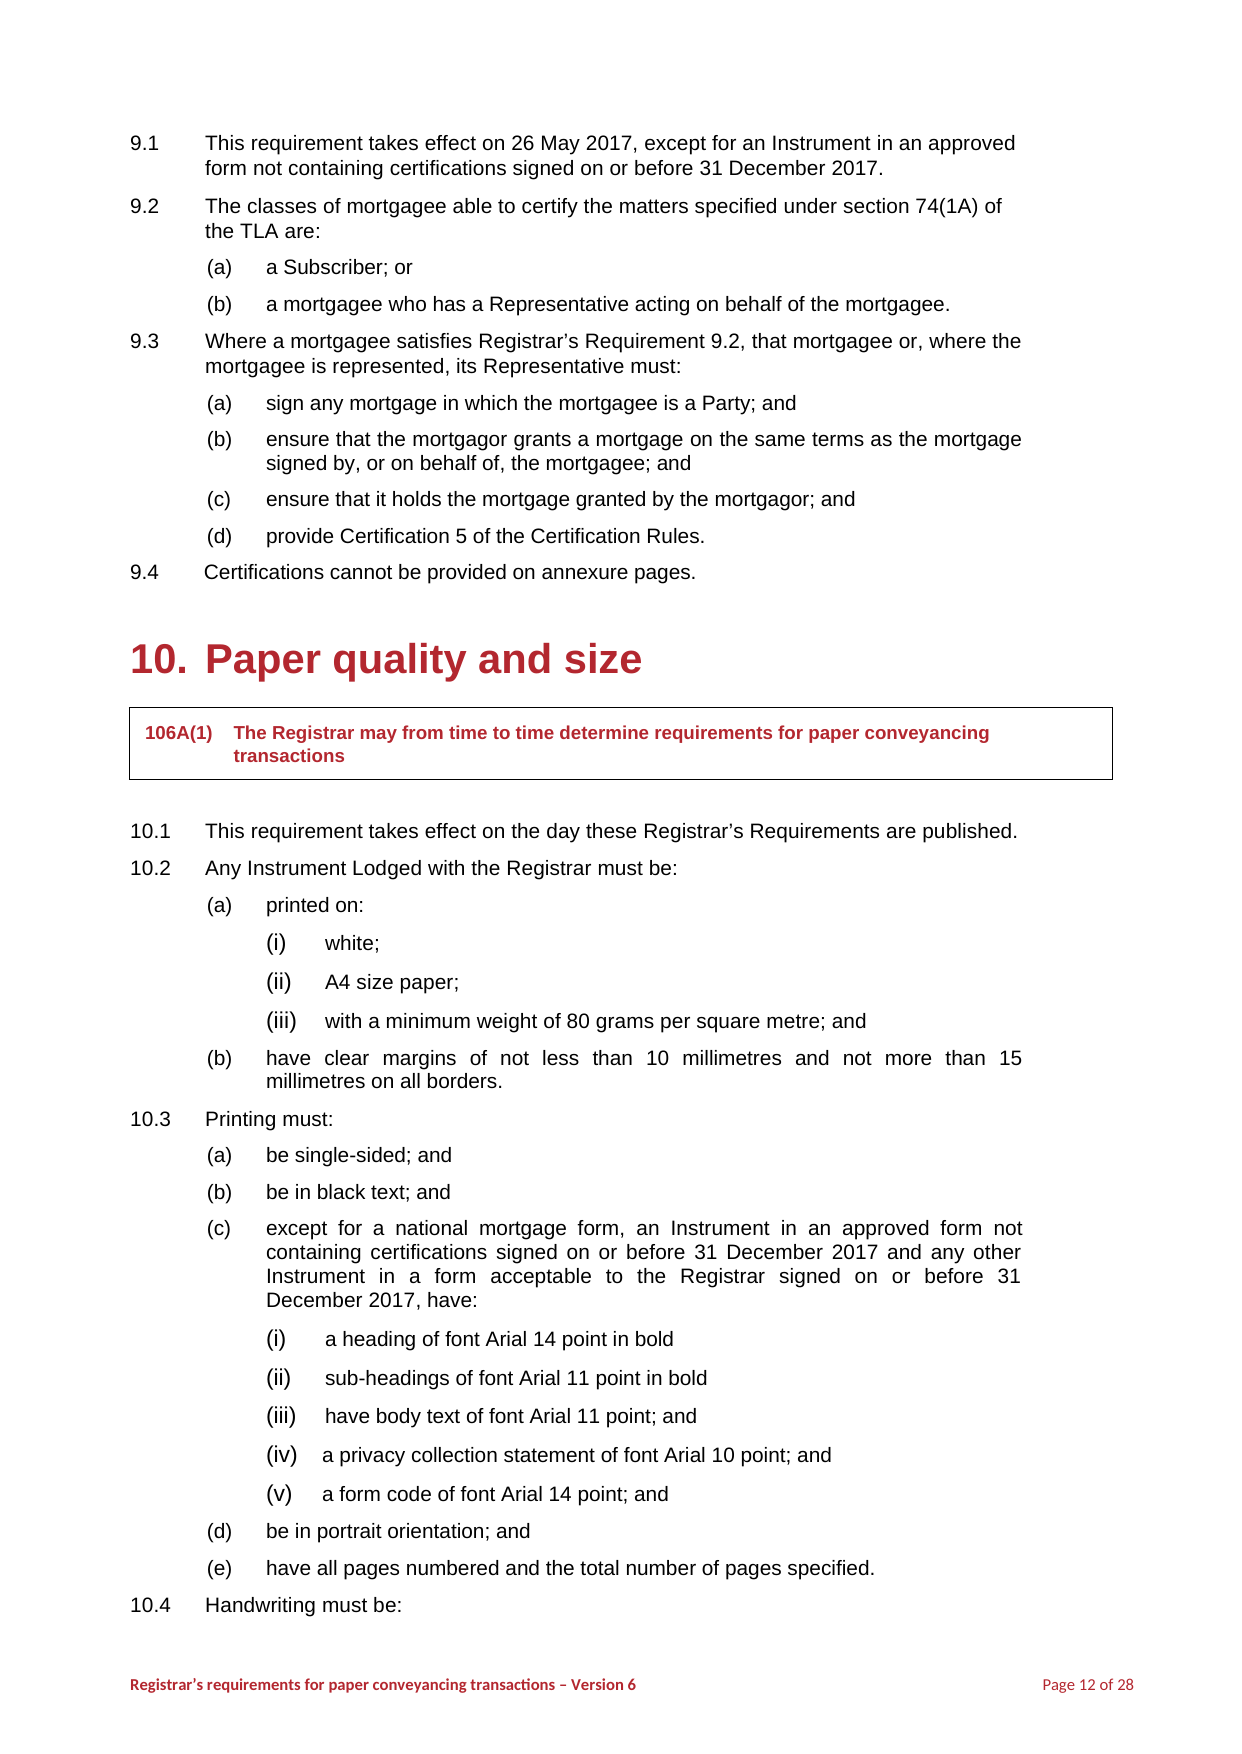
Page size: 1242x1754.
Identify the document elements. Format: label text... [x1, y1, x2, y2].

list printed on: [207, 892, 1023, 916]
list with a minimum weight of 80 grams per square metre; and [266, 1007, 1023, 1033]
list be single-sided; and [207, 1143, 1023, 1167]
list ensure that it holds the mortgage granted by the mortgagor; and [207, 487, 1023, 511]
list a privacy collection statement of font Arial 10 point; and [266, 1441, 1023, 1467]
list a heading of font Arial 14 point in bold [266, 1324, 1023, 1351]
list have clear margins of not less than 10 millimetres and not more than 15 millimetres on all borders. [207, 1045, 1023, 1093]
list have all pages numbered and the total number of pages specified. [207, 1555, 1023, 1579]
list a mortgagee who has a Representative acting on behalf of the mortgagee. [207, 291, 1023, 315]
table_header 106A(1) The Registrar may from time to time determine requirements for paper conveyancing transactions [130, 708, 1112, 779]
list A4 size paper; [266, 968, 1023, 994]
list a Subscriber; or [207, 255, 1023, 279]
list white; [266, 929, 1023, 955]
list be in portrait orientation; and [207, 1519, 1023, 1543]
text 10.1 This requirement takes effect on the day these Registrar’s Requirements are published. [130, 817, 1023, 842]
list 9.4 Certifications cannot be provided on annexure pages. [130, 560, 1023, 584]
text 10.2 Any Instrument Lodged with the Registrar must be: [130, 855, 1023, 880]
list provide Certification 5 of the Certification Rules. [207, 524, 1023, 548]
text 10.4 Handwriting must be: [130, 1592, 1023, 1617]
list sub-headings of font Arial 11 point in bold [266, 1363, 1023, 1390]
list Paper quality and size [130, 634, 1023, 682]
list a form code of font Arial 14 point; and [266, 1480, 1023, 1506]
text 10.3 Printing must: [130, 1106, 1023, 1131]
list ensure that the mortgagor grants a mortgage on the same terms as the mortgage signed by, or on behalf of, the mortgagee; and [207, 427, 1023, 475]
list sign any mortgage in which the mortgagee is a Party; and [207, 390, 1023, 414]
text 9.1 This requirement takes effect on 26 May 2017, except for an Instrument in an approved form not containing certifications signed on or before 31 December 2017. [130, 130, 1023, 180]
list have body text of font Arial 11 point; and [266, 1402, 1023, 1429]
text 9.2 The classes of mortgagee able to certify the matters specified under section 74(1A) of the TLA are: [130, 192, 1023, 242]
list be in black text; and [207, 1180, 1023, 1204]
text 9.3 Where a mortgagee satisfies Registrar’s Requirement 9.2, that mortgagee or, where the mortgagee is represented, its Representative must: [130, 328, 1023, 378]
list except for a national mortgage form, an Instrument in an approved form not containing certifications signed on or before 31 December 2017 and any other Instrument in a form acceptable to the Registrar signed on or before 31 December 2017, have: [207, 1216, 1023, 1312]
